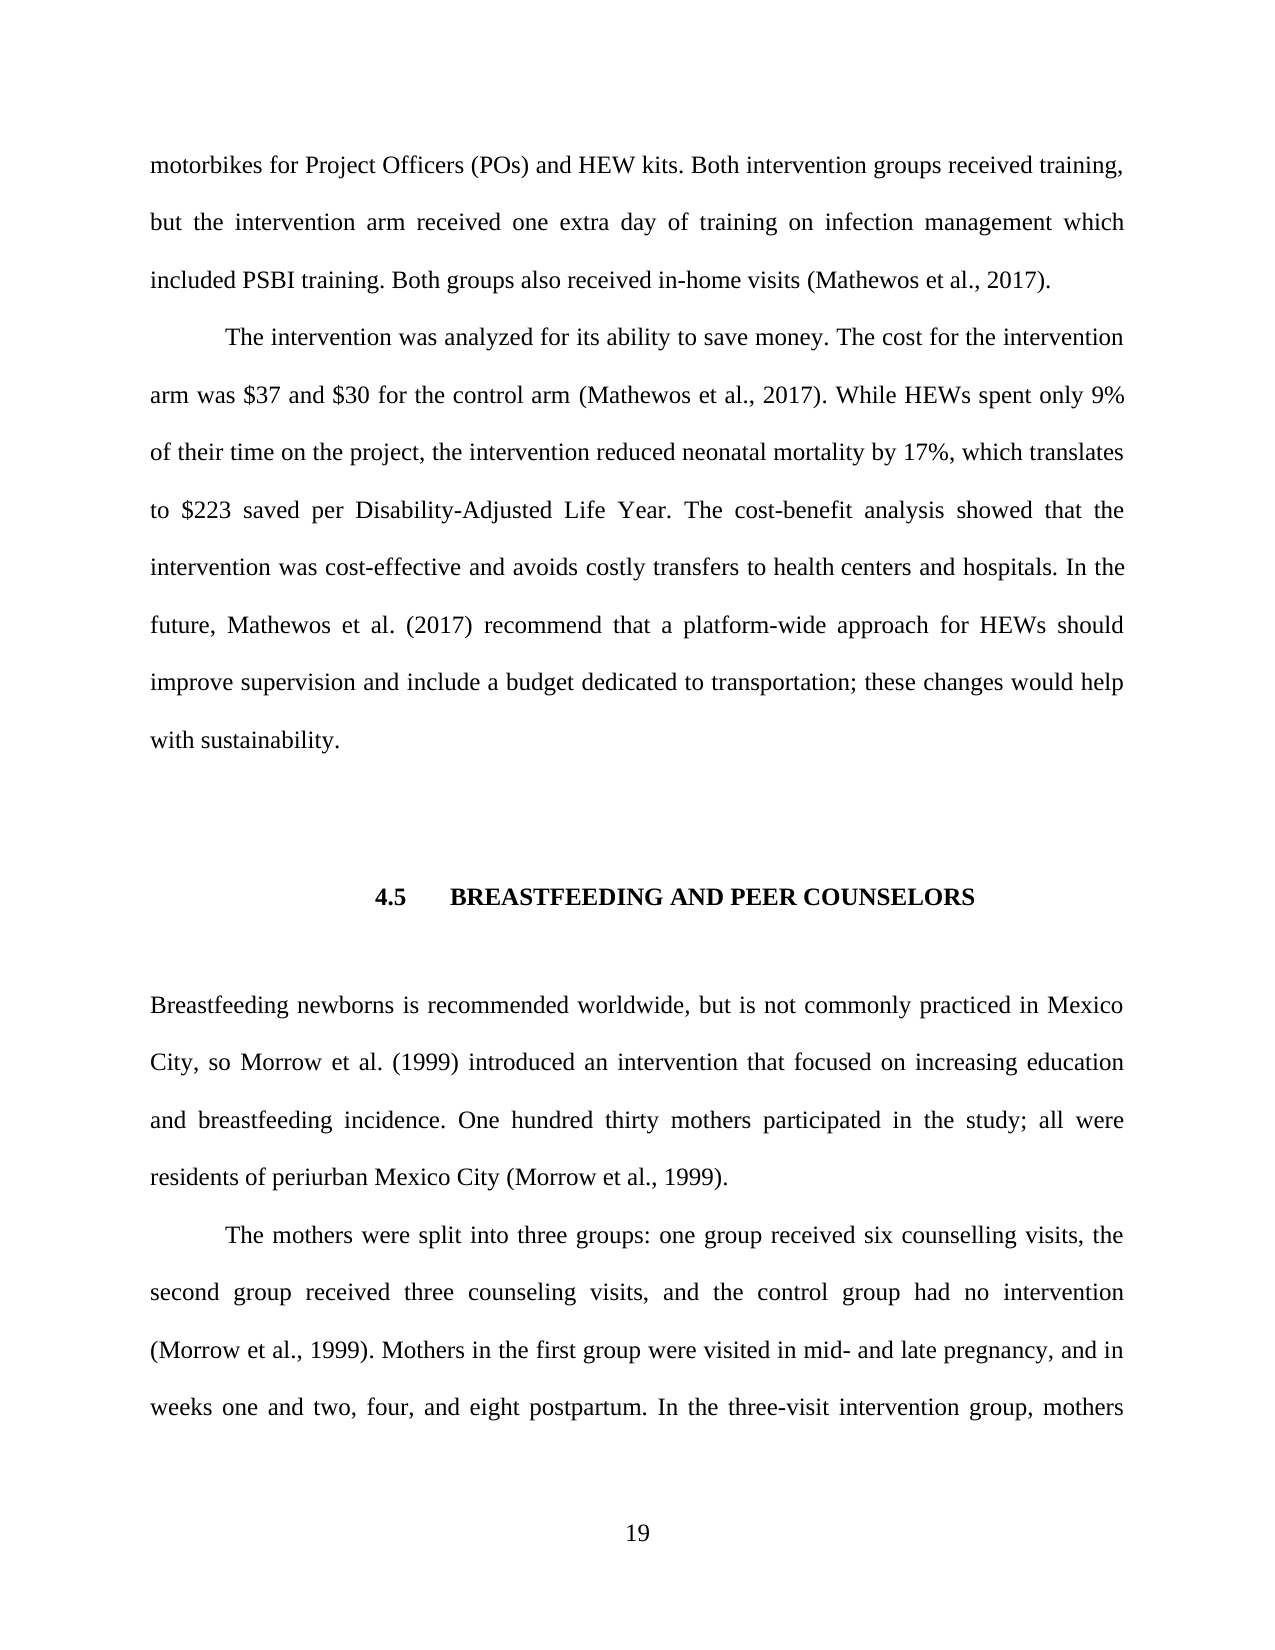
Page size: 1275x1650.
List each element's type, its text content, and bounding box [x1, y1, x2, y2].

text Breastfeeding newborns is recommended worldwide, but is not commonly practiced in Mexico City, so Morrow et al. (1999) introduced an intervention that focused on increasing education and breastfeeding incidence. One hundred thirty mothers participated in the study; all were residents of periurban Mexico City (Morrow et al., 1999). [150, 990, 1125, 1191]
subtitle Breastfeeding and peer counselors [150, 882, 1125, 911]
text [150, 150, 1125, 294]
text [150, 1220, 1125, 1421]
text The intervention was analyzed for its ability to save money. The cost for the intervention arm was $37 and $30 for the control arm (Mathewos et al., 2017). While HEWs spent only 9% of their time on the project, the intervention reduced neonatal mortality by 17%, which translates to $223 saved per Disability-Adjusted Life Year. The cost-benefit analysis showed that the intervention was cost-effective and avoids costly transfers to health centers and hospitals. In the future, Mathewos et al. (2017) recommend that a platform-wide approach for HEWs should improve supervision and include a budget dedicated to transportation; these changes would help with sustainability. [150, 322, 1125, 754]
